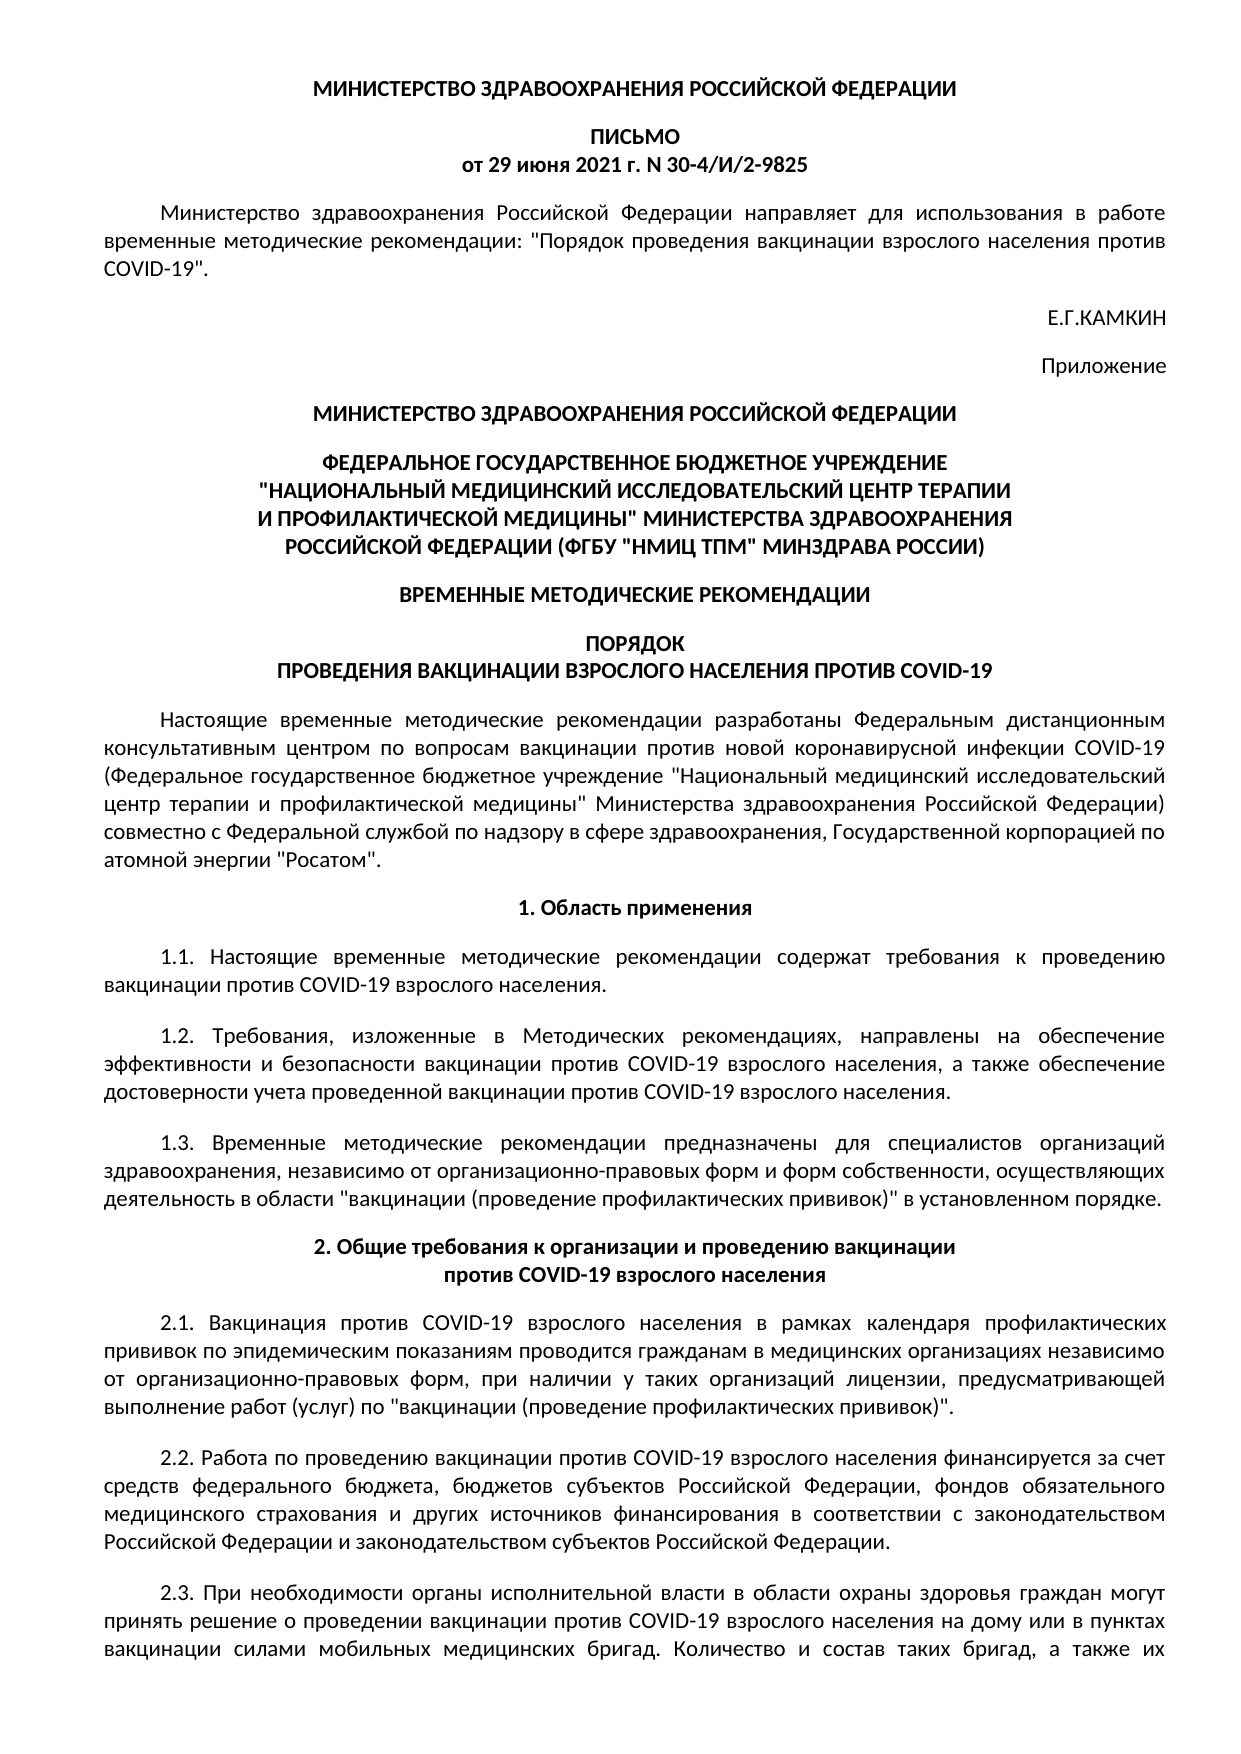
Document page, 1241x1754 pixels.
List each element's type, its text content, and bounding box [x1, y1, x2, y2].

text Министерство здравоохранения Российской Федерации направляет для использования в работе временные методические рекомендации: "Порядок проведения вакцинации взрослого населения против COVID-19". [103, 198, 1167, 283]
title 2. Общие требования к организации и проведению вакцинации [103, 1232, 1167, 1260]
title "НАЦИОНАЛЬНЫЙ МЕДИЦИНСКИЙ ИССЛЕДОВАТЕЛЬСКИЙ ЦЕНТР ТЕРАПИИ [103, 476, 1167, 504]
title ВРЕМЕННЫЕ МЕТОДИЧЕСКИЕ РЕКОМЕНДАЦИИ [103, 580, 1167, 608]
title ПОРЯДОК [103, 629, 1167, 657]
text 2.2. Работа по проведению вакцинации против COVID-19 взрослого населения финансируется за счет средств федерального бюджета, бюджетов субъектов Российской Федерации, фондов обязательного медицинского страхования и других источников финансирования в соответствии с законодательством Российской Федерации и законодательством субъектов Российской Федерации. [103, 1443, 1167, 1556]
title МИНИСТЕРСТВО ЗДРАВООХРАНЕНИЯ РОССИЙСКОЙ ФЕДЕРАЦИИ [103, 74, 1167, 102]
title ФЕДЕРАЛЬНОЕ ГОСУДАРСТВЕННОЕ БЮДЖЕТНОЕ УЧРЕЖДЕНИЕ [103, 448, 1167, 476]
text 2.1. Вакцинация против COVID-19 взрослого населения в рамках календаря профилактических прививок по эпидемическим показаниям проводится гражданам в медицинских организациях независимо от организационно-правовых форм, при наличии у таких организаций лицензии, предусматривающей выполнение работ (услуг) по "вакцинации (проведение профилактических прививок)". [103, 1308, 1167, 1421]
text Е.Г.КАМКИН [103, 303, 1167, 331]
title ПРОВЕДЕНИЯ ВАКЦИНАЦИИ ВЗРОСЛОГО НАСЕЛЕНИЯ ПРОТИВ COVID-19 [103, 657, 1167, 685]
title от 29 июня 2021 г. N 30-4/И/2-9825 [103, 150, 1167, 178]
text Настоящие временные методические рекомендации разработаны Федеральным дистанционным консультативным центром по вопросам вакцинации против новой коронавирусной инфекции COVID-19 (Федеральное государственное бюджетное учреждение "Национальный медицинский исследовательский центр терапии и профилактической медицины" Министерства здравоохранения Российской Федерации) совместно с Федеральной службой по надзору в сфере здравоохранения, Государственной корпорацией по атомной энергии "Росатом". [103, 705, 1167, 873]
text 1.3. Временные методические рекомендации предназначены для специалистов организаций здравоохранения, независимо от организационно-правовых форм и форм собственности, осуществляющих деятельность в области "вакцинации (проведение профилактических прививок)" в установленном порядке. [103, 1128, 1167, 1212]
text Приложение [103, 351, 1167, 379]
title МИНИСТЕРСТВО ЗДРАВООХРАНЕНИЯ РОССИЙСКОЙ ФЕДЕРАЦИИ [103, 399, 1167, 428]
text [103, 1578, 1167, 1662]
text 1.2. Требования, изложенные в Методических рекомендациях, направлены на обеспечение эффективности и безопасности вакцинации против COVID-19 взрослого населения, а также обеспечение достоверности учета проведенной вакцинации против COVID-19 взрослого населения. [103, 1021, 1167, 1105]
title И ПРОФИЛАКТИЧЕСКОЙ МЕДИЦИНЫ" МИНИСТЕРСТВА ЗДРАВООХРАНЕНИЯ [103, 504, 1167, 532]
title РОССИЙСКОЙ ФЕДЕРАЦИИ (ФГБУ "НМИЦ ТПМ" МИНЗДРАВА РОССИИ) [103, 532, 1167, 560]
text 1.1. Настоящие временные методические рекомендации содержат требования к проведению вакцинации против COVID-19 взрослого населения. [103, 942, 1167, 998]
title 1. Область применения [103, 893, 1167, 921]
title ПИСЬМО [103, 122, 1167, 150]
title против COVID-19 взрослого населения [103, 1260, 1167, 1288]
